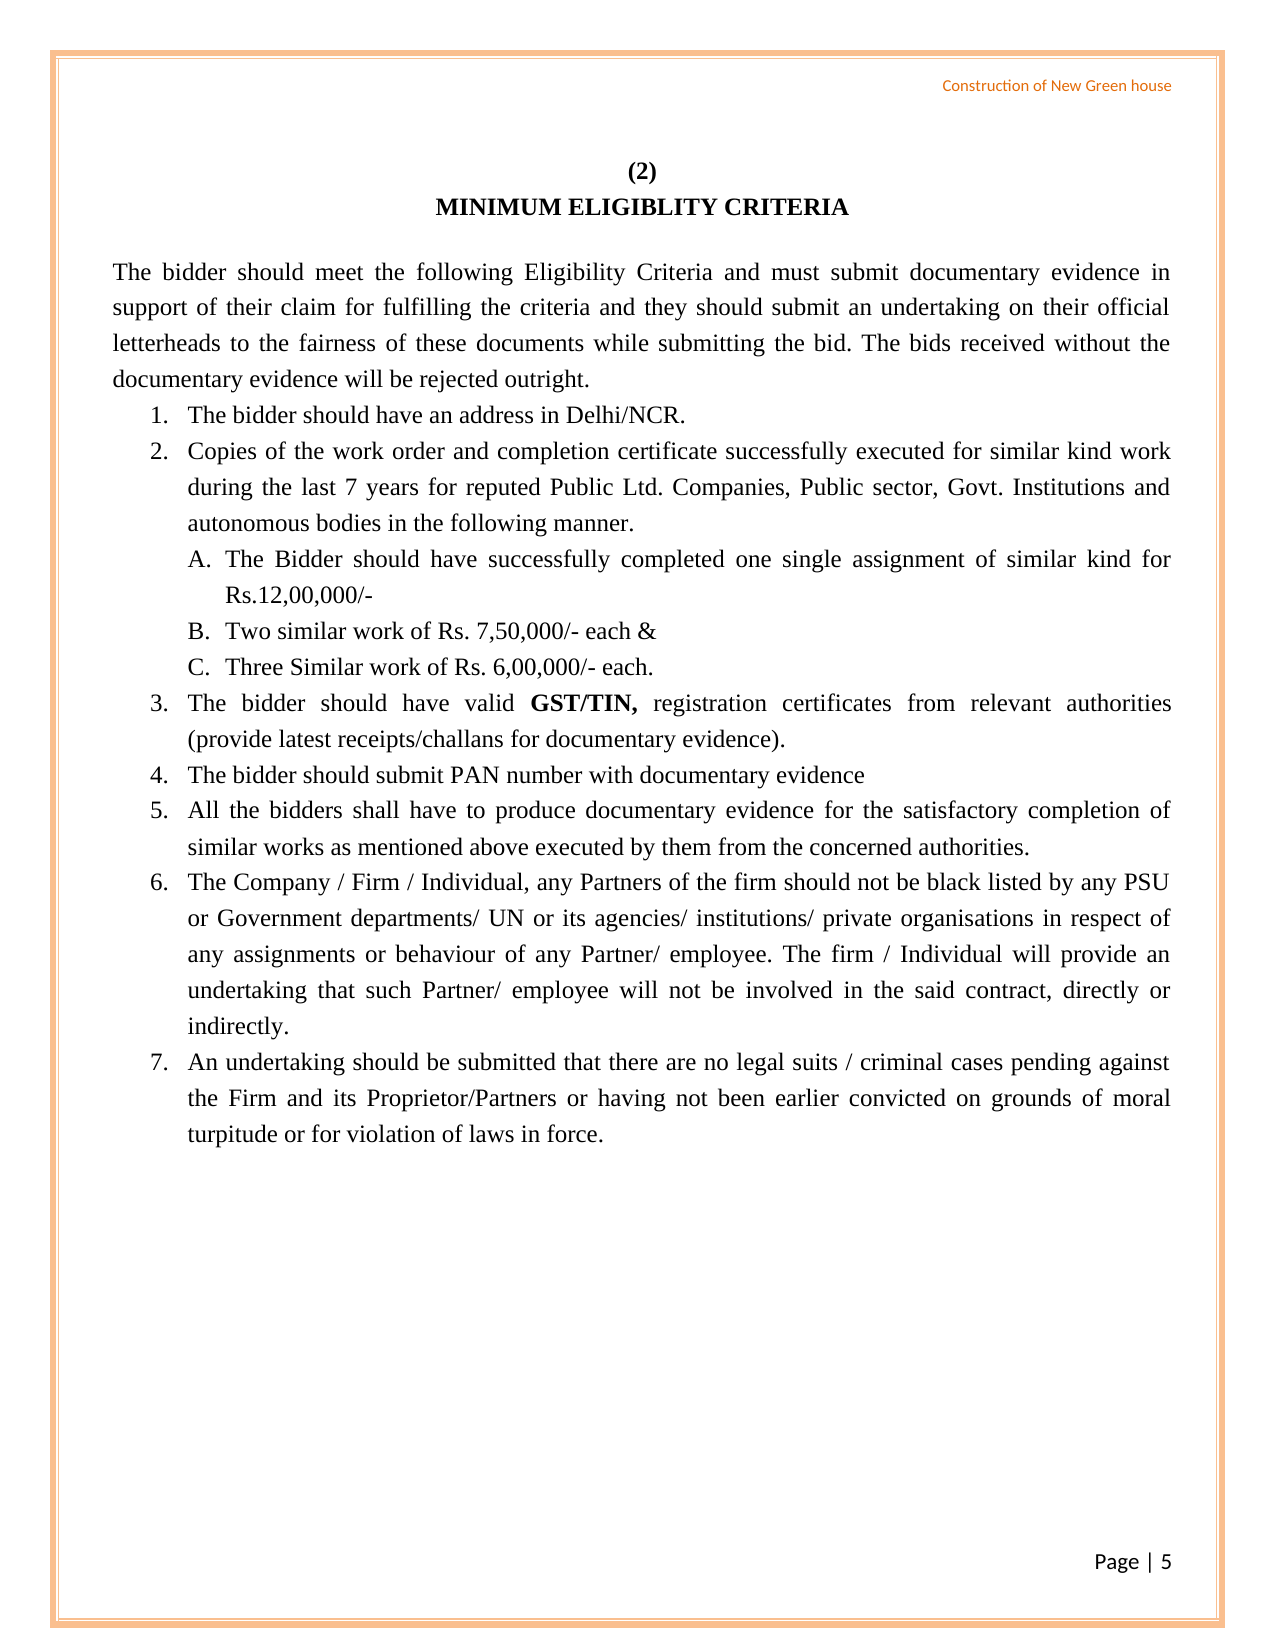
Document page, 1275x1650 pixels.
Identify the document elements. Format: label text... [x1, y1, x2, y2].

list The Bidder should have successfully completed one single assignment of similar kind for Rs.12,00,000/- [187, 544, 1172, 609]
list All the bidders shall have to produce documentary evidence for the satisfactory completion of similar works as mentioned above executed by them from the concerned authorities. [150, 796, 1172, 860]
list Copies of the work order and completion certificate successfully executed for similar kind work during the last 7 years for reputed Public Ltd. Companies, Public sector, Govt. Institutions and autonomous bodies in the following manner. [150, 436, 1172, 537]
list The bidder should submit PAN number with documentary evidence [150, 760, 1172, 788]
list The Company / Firm / Individual, any Partners of the firm should not be black listed by any PSU or Government departments/ UN or its agencies/ institutions/ private organisations in respect of any assignments or behaviour of any Partner/ employee. The firm / Individual will provide an undertaking that such Partner/ employee will not be involved in the said contract, directly or indirectly. [150, 867, 1172, 1040]
list Three Similar work of Rs. 6,00,000/- each. [187, 652, 1172, 681]
list The bidder should have an address in Delhi/NCR. [150, 400, 1172, 429]
list The bidder should have valid GST/TIN, registration certificates from relevant authorities (provide latest receipts/challans for documentary evidence). [150, 688, 1172, 752]
text MINIMUM ELIGIBLITY CRITERIA [75, 192, 1172, 221]
text The bidder should meet the following Eligibility Criteria and must submit documentary evidence in support of their claim for fulfilling the criteria and they should submit an undertaking on their official letterheads to the fairness of these documents while submitting the bid. The bids received without the documentary evidence will be rejected outright. [112, 257, 1172, 393]
list Two similar work of Rs. 7,50,000/- each & [187, 616, 1172, 645]
list An undertaking should be submitted that there are no legal suits / criminal cases pending against the Firm and its Proprietor/Partners or having not been earlier convicted on grounds of moral turpitude or for violation of laws in force. [150, 1047, 1172, 1148]
text (2) [75, 156, 1172, 185]
